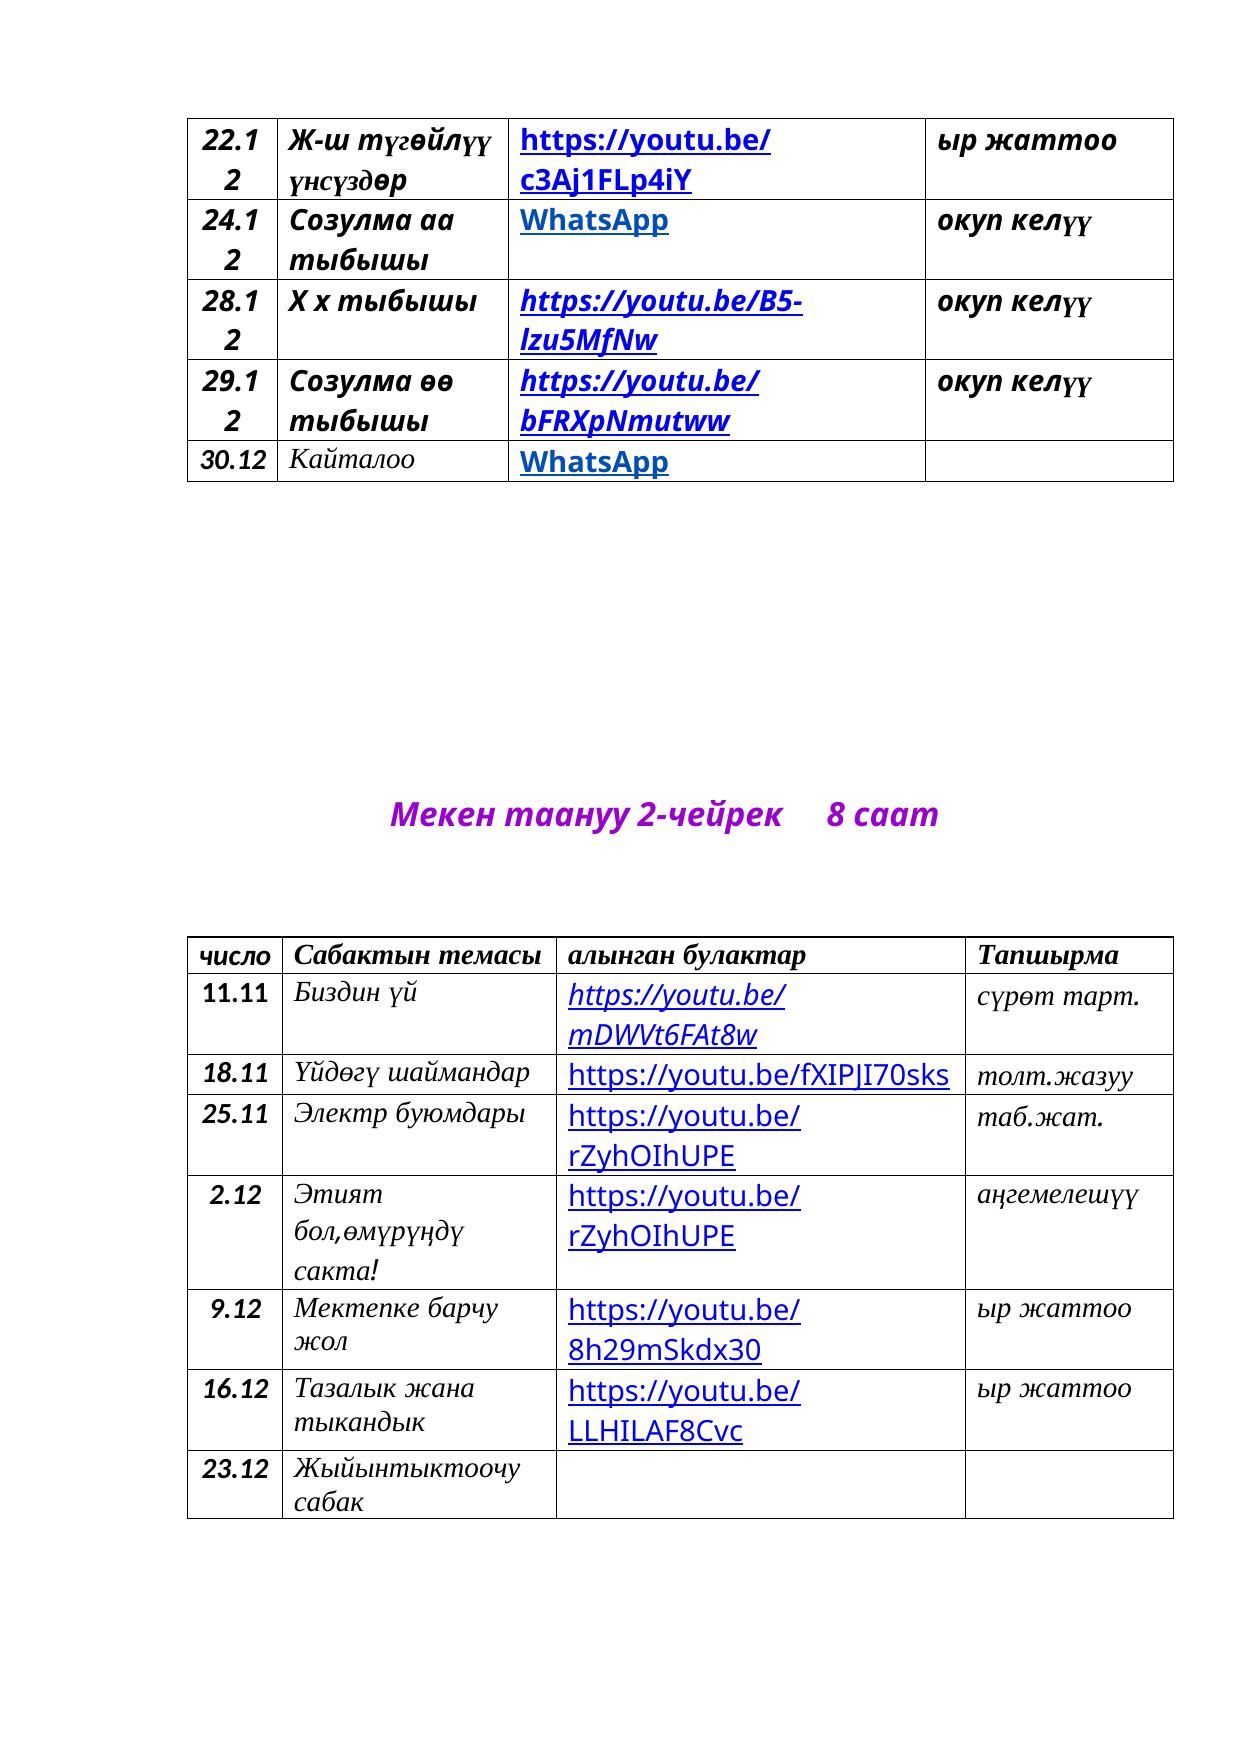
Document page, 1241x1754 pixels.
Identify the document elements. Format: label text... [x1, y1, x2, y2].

table_cell [557, 1451, 965, 1518]
table_header число [188, 938, 282, 973]
table_cell 22.12 [188, 119, 277, 198]
table_cell 11.11 [188, 974, 282, 1053]
table_cell [926, 441, 1173, 481]
table_cell окуп келүү [926, 200, 1173, 279]
table_cell 18.11 [188, 1055, 282, 1094]
table_cell WhatsApp [509, 200, 925, 279]
table_cell ыр жаттоо [926, 119, 1173, 198]
table_cell Мектепке барчу жол [283, 1290, 556, 1369]
table_cell Х х тыбышы [278, 280, 508, 359]
table_cell 25.11 [188, 1095, 282, 1175]
table_cell 23.12 [188, 1451, 282, 1518]
table_cell таб.жат. [966, 1095, 1173, 1175]
table_cell 9.12 [188, 1290, 282, 1369]
table_cell https://youtu.be/8h29mSkdx30 [557, 1290, 965, 1369]
text Мекен таануу 2-чейрек 8 саат [177, 790, 1152, 836]
table_cell WhatsApp [509, 441, 925, 481]
table_cell https://youtu.be/bFRXpNmutww [509, 360, 925, 440]
table_cell Электр буюмдары [283, 1095, 556, 1175]
table_cell 2.12 [188, 1176, 282, 1289]
table_cell Ж-ш түгɵйлүү үнсүздɵр [278, 119, 508, 198]
table_cell 30.12 [188, 441, 277, 481]
table_cell 24.12 [188, 200, 277, 279]
table_cell https://youtu.be/fXIPJI70sks [557, 1055, 965, 1094]
table_cell Этият бол,ɵмүрүңдү сакта! [283, 1176, 556, 1289]
table_cell ыр жаттоо [966, 1370, 1173, 1449]
table_cell Кайталоо [278, 441, 508, 481]
table_cell Тазалык жана тыкандык [283, 1370, 556, 1449]
table_cell аңгемелешүү [966, 1176, 1173, 1289]
table_cell https://youtu.be/rZyhOIhUPE [557, 1176, 965, 1289]
table_cell Υйдɵгү шаймандар [283, 1055, 556, 1094]
table_cell окуп келүү [926, 360, 1173, 440]
table_cell 28.12 [188, 280, 277, 359]
table_cell https://youtu.be/LLHILAF8Cvc [557, 1370, 965, 1449]
table_cell ыр жаттоо [966, 1290, 1173, 1369]
table_header алынган булактар [557, 938, 965, 973]
table_cell 29.12 [188, 360, 277, 440]
table_header Сабактын темасы [283, 938, 556, 973]
table_cell https://youtu.be/mDWVt6FAt8w [557, 974, 965, 1053]
table_cell Жыйынтыктоочу сабак [283, 1451, 556, 1518]
table_cell https://youtu.be/B5-lzu5MfNw [509, 280, 925, 359]
table_cell [966, 1451, 1173, 1518]
table_cell Созулма ɵɵ тыбышы [278, 360, 508, 440]
table_cell Биздин үй [283, 974, 556, 1053]
table_cell https://youtu.be/rZyhOIhUPE [557, 1095, 965, 1175]
table_cell 16.12 [188, 1370, 282, 1449]
table_header Тапшырма [966, 938, 1173, 973]
table_cell сүрɵт тарт. [966, 974, 1173, 1053]
table_cell толт.жазуу [966, 1055, 1173, 1094]
table_cell окуп келүү [926, 280, 1173, 359]
table_cell Созулма аа тыбышы [278, 200, 508, 279]
table_cell https://youtu.be/c3Aj1FLp4iY [509, 119, 925, 198]
